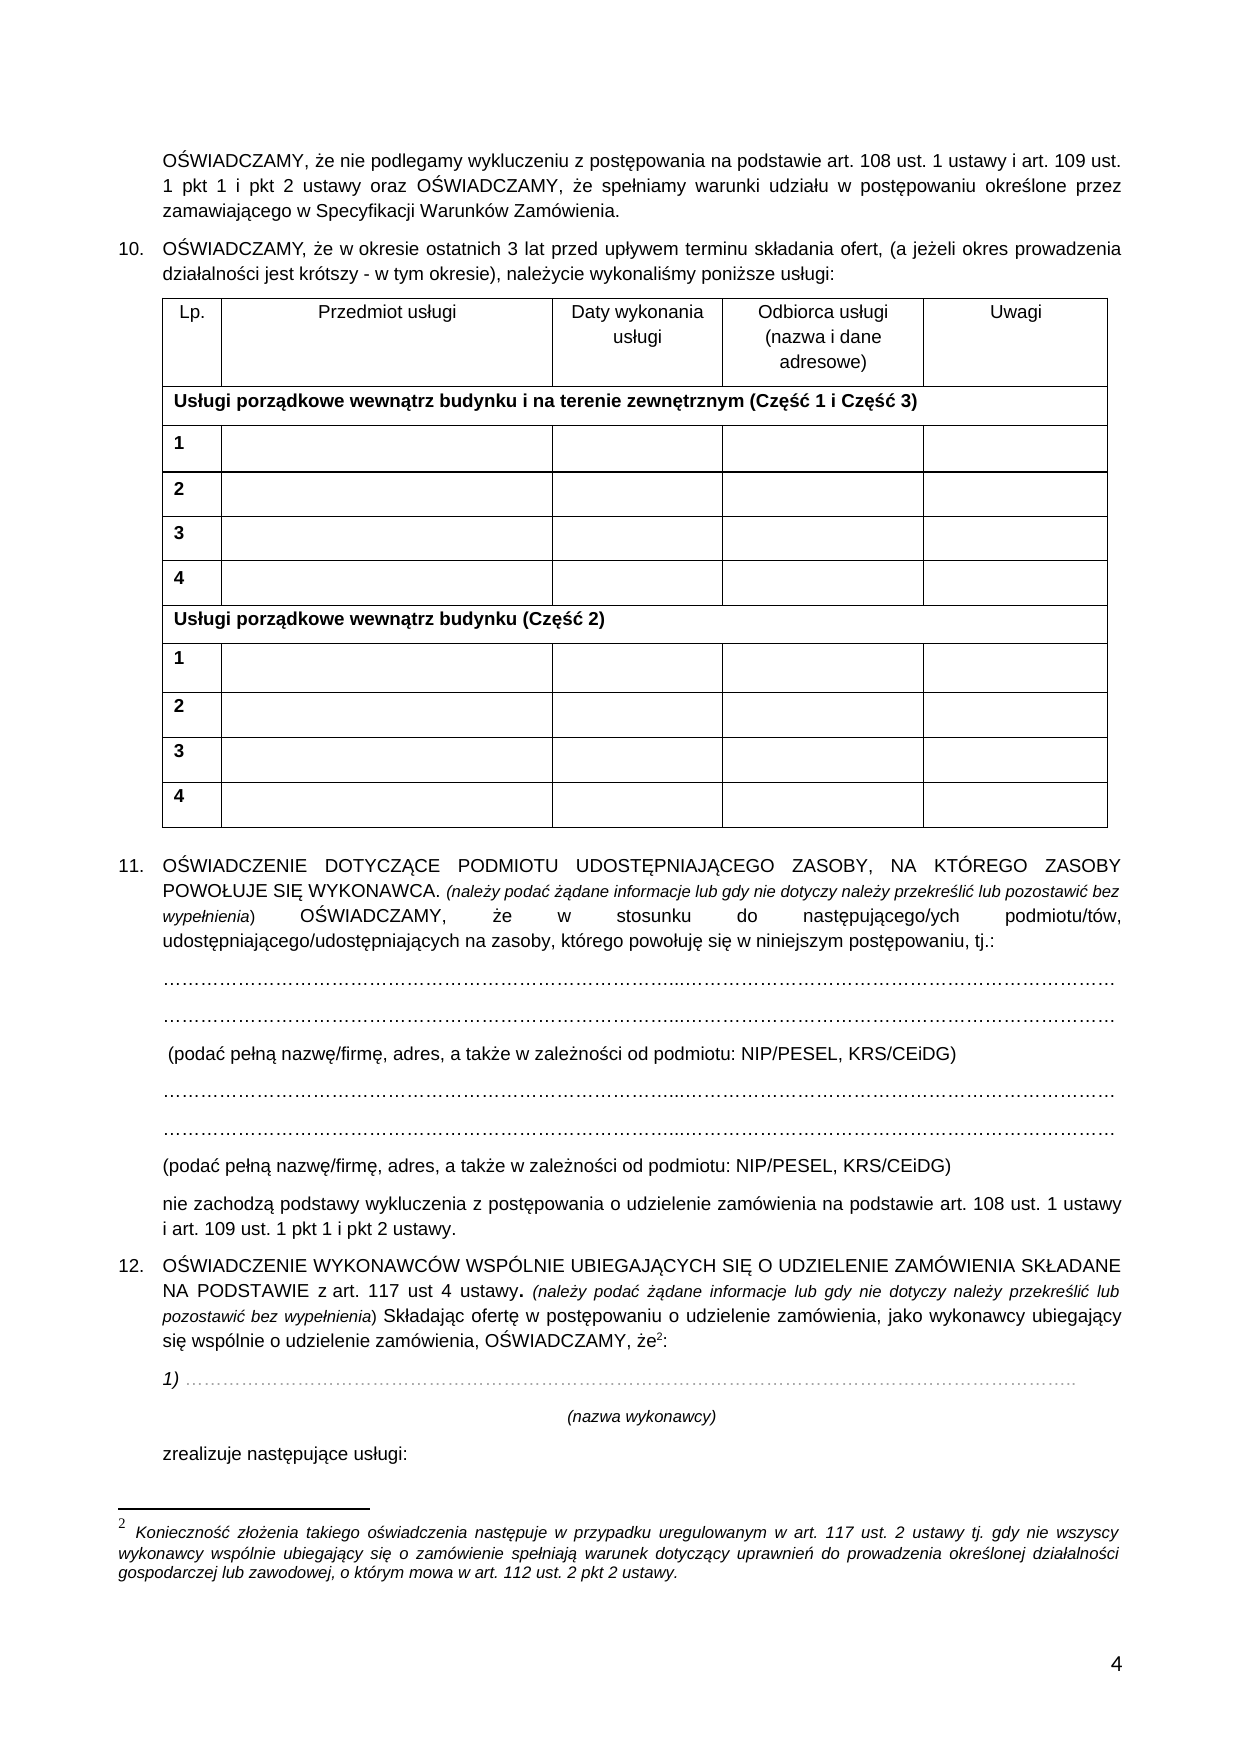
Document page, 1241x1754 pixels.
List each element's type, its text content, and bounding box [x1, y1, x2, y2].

table_cell 4 [163, 783, 221, 827]
text ………………………………………………………………………...…………………………………………………………… [162, 1078, 1122, 1103]
text ………………………………………………………………………...…………………………………………………………… [162, 1003, 1122, 1028]
table_cell [553, 644, 722, 692]
table_cell [723, 473, 923, 516]
table_cell [924, 738, 1107, 782]
table_cell [723, 561, 923, 605]
text ………………………………………………………………………...…………………………………………………………… [162, 1115, 1122, 1140]
table_cell 4 [163, 561, 221, 605]
table_cell [222, 517, 552, 560]
text (nazwa wykonawcy) [162, 1403, 1122, 1428]
table_cell [222, 561, 552, 605]
list OŚWIADCZENIE DOTYCZĄCE PODMIOTU UDOSTĘPNIAJĄCEGO ZASOBY, NA KTÓREGO ZASOBY POWOŁUJE SIĘ WYKONAWCA. (należy podać żądane informacje lub gdy nie dotyczy należy przekreślić lub pozostawić bez wypełnienia) OświadczamY, że w stosunku do następującego/ych podmiotu/tów, udostępniającego/udostępniających na zasoby, którego powołuję się w niniejszym postępowaniu, tj.: [118, 853, 1122, 953]
table_cell [723, 426, 923, 471]
text 1) …………………………………………………………………………………………………………………………….. [162, 1365, 1122, 1390]
table_cell [723, 644, 923, 692]
table_cell [924, 693, 1107, 737]
table_cell [723, 693, 923, 737]
table_cell [222, 693, 552, 737]
table_cell [553, 561, 722, 605]
table_cell [924, 783, 1107, 827]
table_cell 1 [163, 426, 221, 471]
text zrealizuje następujące usługi: [162, 1440, 1122, 1465]
table_header Daty wykonania usługi [553, 299, 722, 386]
table_cell [222, 426, 552, 471]
table_cell Usługi porządkowe wewnątrz budynku i na terenie zewnętrznym (Część 1 i Część 3) [163, 387, 1107, 425]
table_cell [924, 561, 1107, 605]
table_header Lp. [163, 299, 221, 386]
table_cell [723, 738, 923, 782]
text (podać pełną nazwę/firmę, adres, a także w zależności od podmiotu: NIP/PESEL, KRS/CEiDG) [162, 1040, 1122, 1065]
table_cell [222, 473, 552, 516]
table_cell Usługi porządkowe wewnątrz budynku (Część 2) [163, 606, 1107, 643]
text (podać pełną nazwę/firmę, adres, a także w zależności od podmiotu: NIP/PESEL, KRS/CEiDG) [162, 1153, 1122, 1178]
table_cell [924, 473, 1107, 516]
text OświadczamY, że nie podlegamy wykluczeniu z postępowania na podstawie art. 108 ust. 1 ustawy i art. 109 ust. 1 pkt 1 i pkt 2 ustawy oraz OświadczamY, że spełniamy warunki udziału w postępowaniu określone przez zamawiającego w Specyfikacji Warunków Zamówienia. [162, 148, 1122, 223]
table_cell [553, 426, 722, 471]
table_cell [222, 783, 552, 827]
table_cell 2 [163, 473, 221, 516]
table_cell [553, 517, 722, 560]
table_header Przedmiot usługi [222, 299, 552, 386]
table_cell [723, 783, 923, 827]
list OŚWIADCZENIE WYKONAWCÓW WSPÓLNIE UBIEGAJĄCYCH SIĘ O UDZIELENIE ZAMÓWIENIA SKŁADANE NA PODSTAWIE z art. 117 ust 4 ustawy. (należy podać żądane informacje lub gdy nie dotyczy należy przekreślić lub pozostawić bez wypełnienia) Składając ofertę w postępowaniu o udzielenie zamówienia, jako wykonawcy ubiegający się wspólnie o udzielenie zamówienia, OświadczamY, że: [118, 1253, 1122, 1353]
table_header Uwagi [924, 299, 1107, 386]
table_cell 1 [163, 644, 221, 692]
table_cell [723, 517, 923, 560]
table_cell [222, 738, 552, 782]
text ………………………………………………………………………...…………………………………………………………… [162, 965, 1122, 990]
list OŚWIADCZAMY, że w okresie ostatnich 3 lat przed upływem terminu składania ofert, (a jeżeli okres prowadzenia działalności jest krótszy - w tym okresie), należycie wykonaliśmy poniższe usługi: [118, 235, 1122, 285]
text nie zachodzą podstawy wykluczenia z postępowania o udzielenie zamówienia na podstawie art. 108 ust. 1 ustawy i art. 109 ust. 1 pkt 1 i pkt 2 ustawy. [162, 1190, 1122, 1240]
table_cell 3 [163, 738, 221, 782]
table_cell 2 [163, 693, 221, 737]
table_cell [553, 738, 722, 782]
table_header Odbiorca usługi (nazwa i dane adresowe) [723, 299, 923, 386]
table_cell [924, 426, 1107, 471]
table_cell 3 [163, 517, 221, 560]
table_cell [924, 517, 1107, 560]
table_cell [924, 644, 1107, 692]
table_cell [553, 473, 722, 516]
table_cell [553, 693, 722, 737]
table_cell [553, 783, 722, 827]
table_cell [222, 644, 552, 692]
